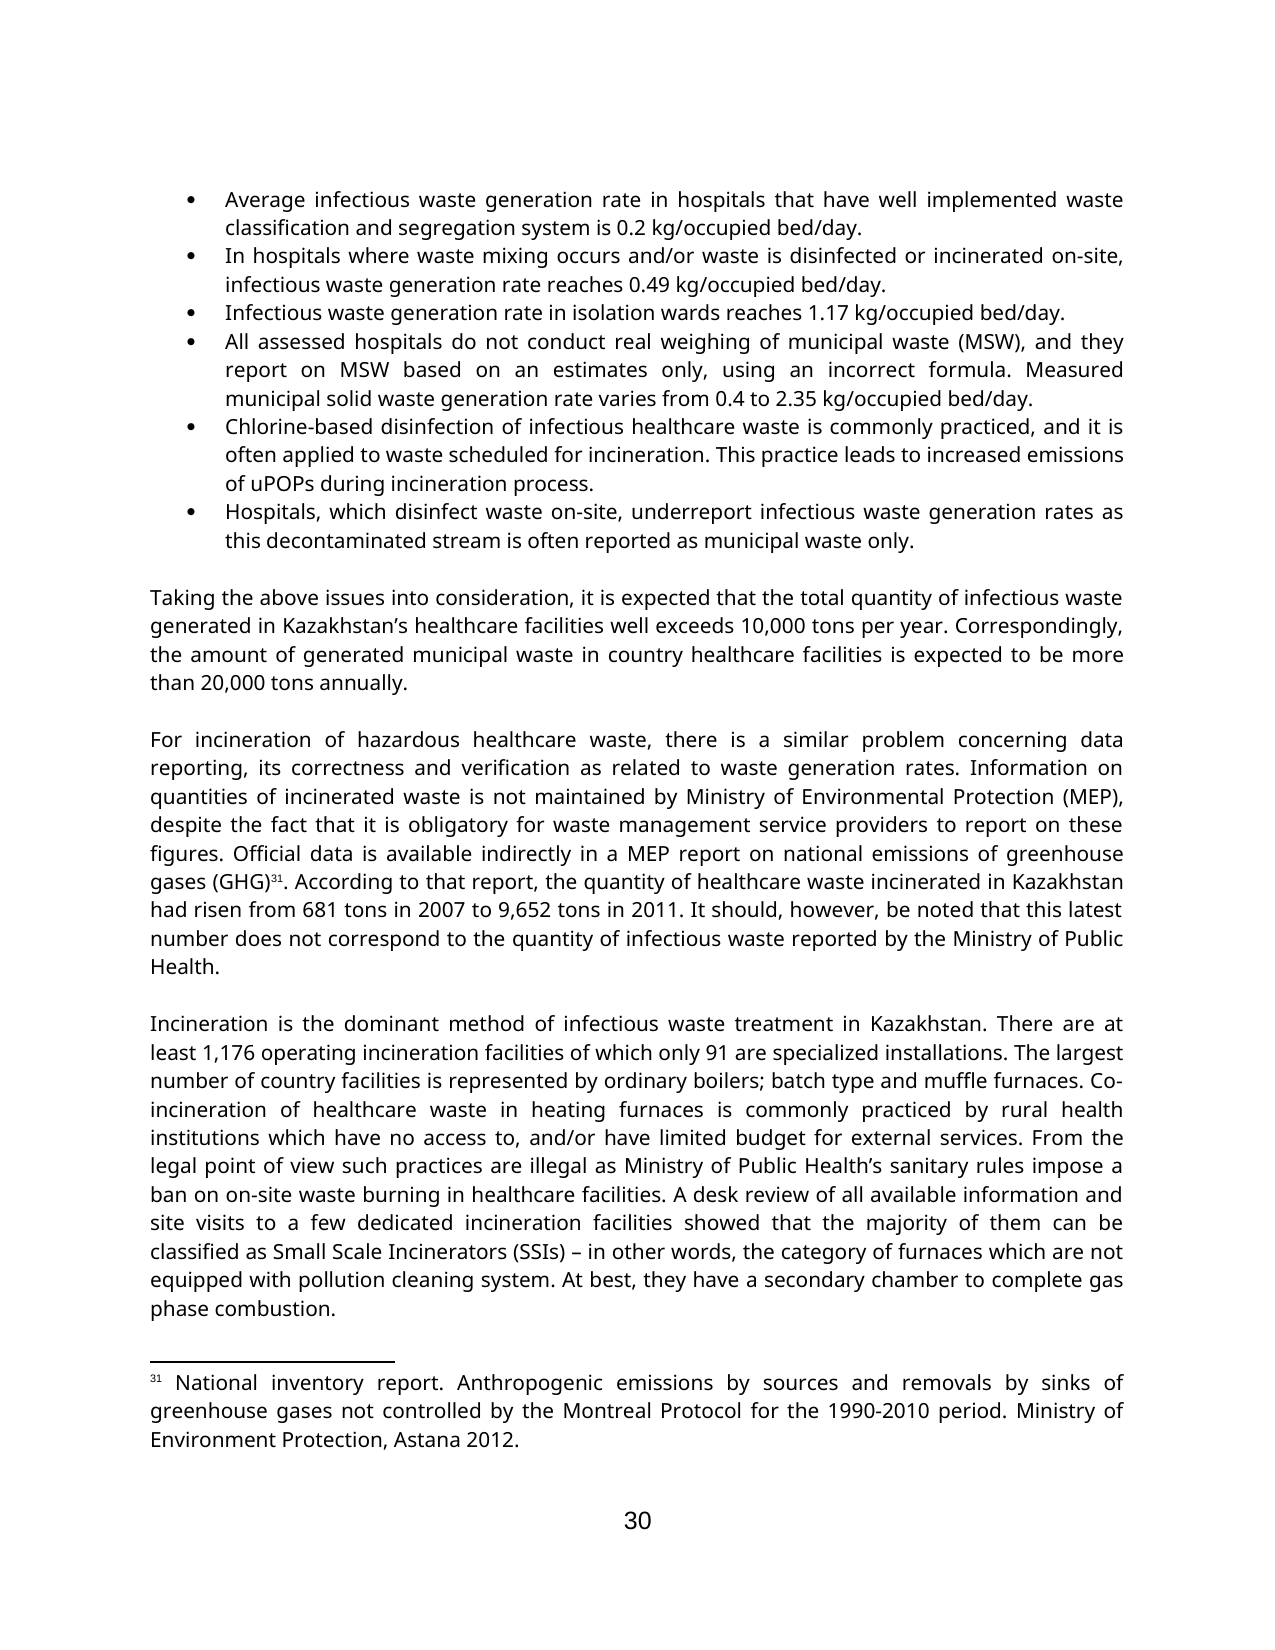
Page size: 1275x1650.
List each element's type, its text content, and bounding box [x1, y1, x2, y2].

list In hospitals where waste mixing occurs and/or waste is disinfected or incinerated on-site, infectious waste generation rate reaches 0.49 kg/occupied bed/day. [187, 242, 1125, 298]
text For incineration of hazardous healthcare waste, there is a similar problem concerning data reporting, its correctness and verification as related to waste generation rates. Information on quantities of incinerated waste is not maintained by Ministry of Environmental Protection (MEP), despite the fact that it is obligatory for waste management service providers to report on these figures. Official data is available indirectly in a MEP report on national emissions of greenhouse gases (GHG). According to that report, the quantity of healthcare waste incinerated in Kazakhstan had risen from 681 tons in 2007 to 9,652 tons in 2011. It should, however, be noted that this latest number does not correspond to the quantity of infectious waste reported by the Ministry of Public Health. [150, 725, 1125, 981]
list Chlorine-based disinfection of infectious healthcare waste is commonly practiced, and it is often applied to waste scheduled for incineration. This practice leads to increased emissions of uPOPs during incineration process. [187, 412, 1125, 497]
list Average infectious waste generation rate in hospitals that have well implemented waste classification and segregation system is 0.2 kg/occupied bed/day. [187, 185, 1125, 242]
list Infectious waste generation rate in isolation wards reaches 1.17 kg/occupied bed/day. [187, 298, 1125, 327]
text Incineration is the dominant method of infectious waste treatment in Kazakhstan. There are at least 1,176 operating incineration facilities of which only 91 are specialized installations. The largest number of country facilities is represented by ordinary boilers; batch type and muffle furnaces. Co-incineration of healthcare waste in heating furnaces is commonly practiced by rural health institutions which have no access to, and/or have limited budget for external services. From the legal point of view such practices are illegal as Ministry of Public Health’s sanitary rules impose a ban on on-site waste burning in healthcare facilities. A desk review of all available information and site visits to a few dedicated incineration facilities showed that the majority of them can be classified as Small Scale Incinerators (SSIs) – in other words, the category of furnaces which are not equipped with pollution cleaning system. At best, they have a secondary chamber to complete gas phase combustion. [150, 1009, 1125, 1322]
list All assessed hospitals do not conduct real weighing of municipal waste (MSW), and they report on MSW based on an estimates only, using an incorrect formula. Measured municipal solid waste generation rate varies from 0.4 to 2.35 kg/occupied bed/day. [187, 327, 1125, 412]
list Hospitals, which disinfect waste on-site, underreport infectious waste generation rates as this decontaminated stream is often reported as municipal waste only. [187, 497, 1125, 554]
text Taking the above issues into consideration, it is expected that the total quantity of infectious waste generated in Kazakhstan’s healthcare facilities well exceeds 10,000 tons per year. Correspondingly, the amount of generated municipal waste in country healthcare facilities is expected to be more than 20,000 tons annually. [150, 583, 1125, 697]
